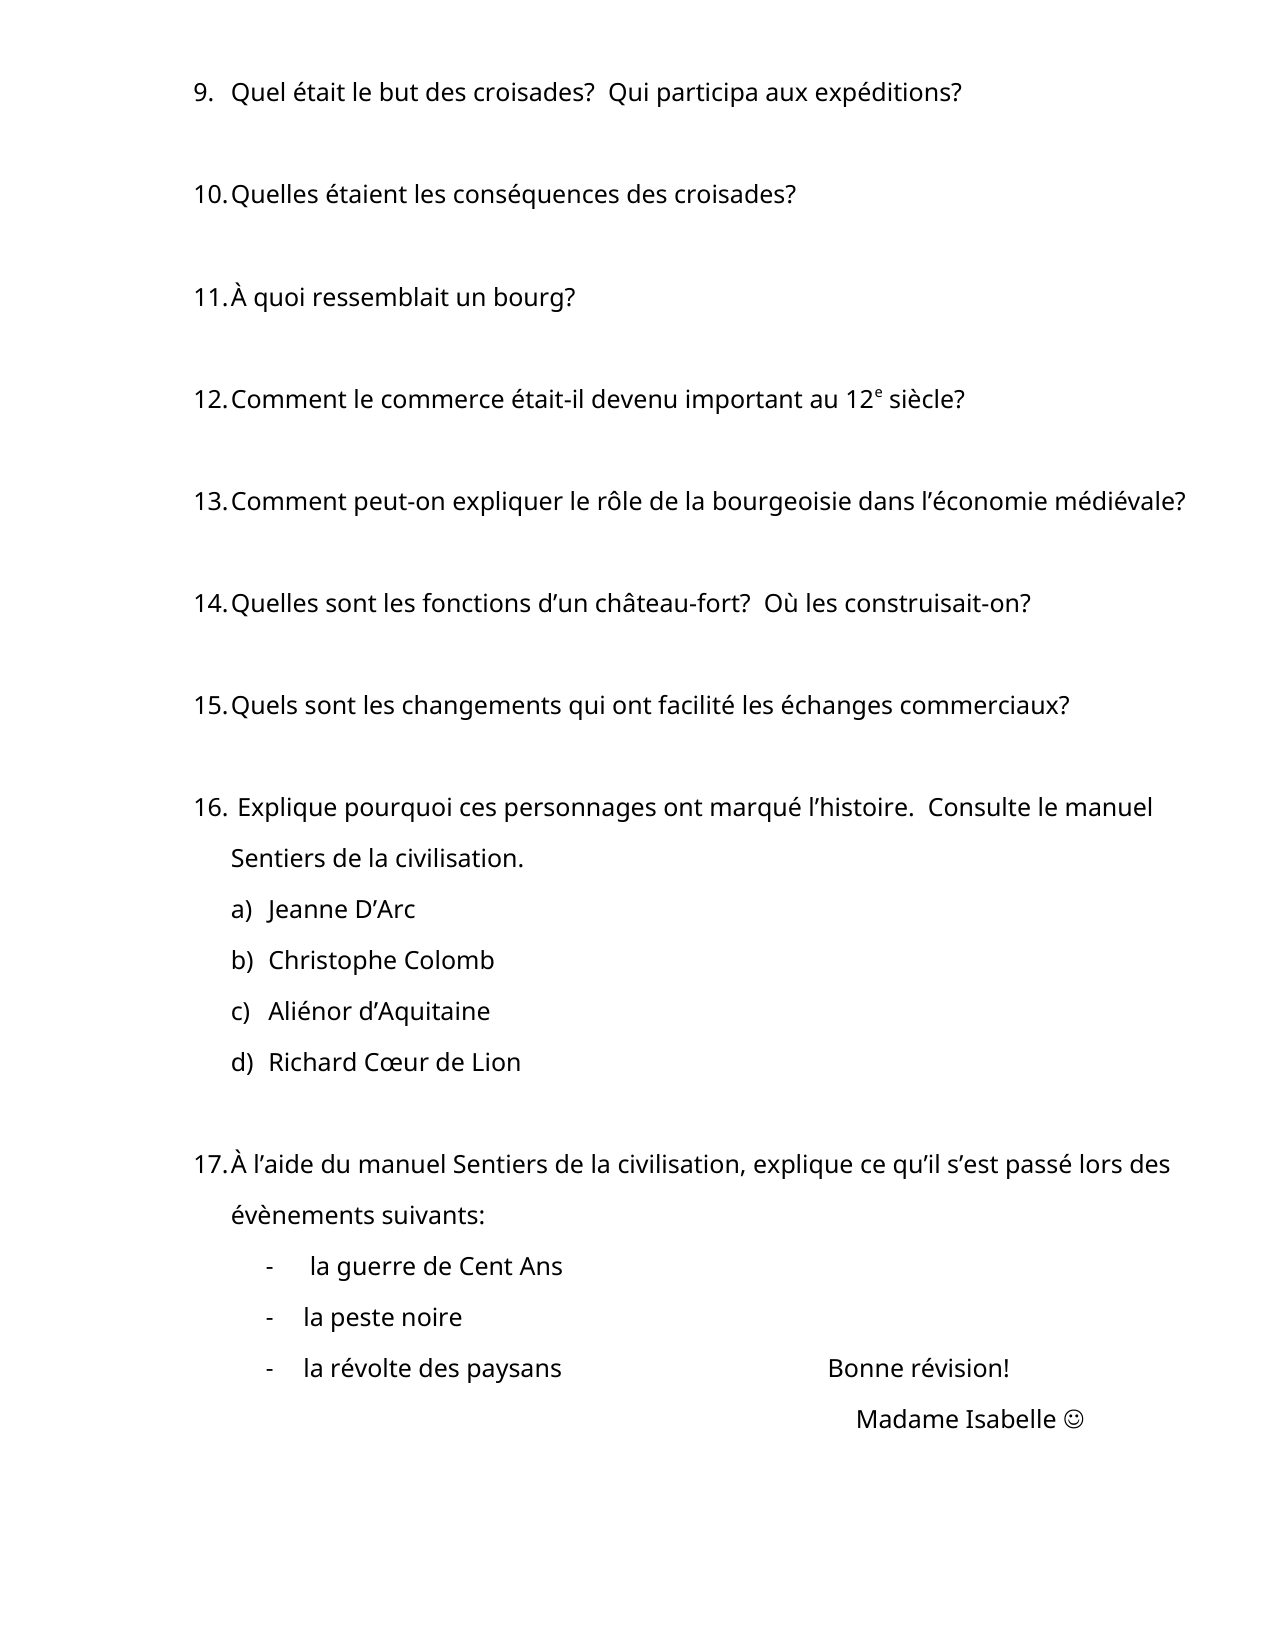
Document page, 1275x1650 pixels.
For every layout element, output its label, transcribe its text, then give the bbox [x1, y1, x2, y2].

list Explique pourquoi ces personnages ont marqué l’histoire. Consulte le manuel Sentiers de la civilisation. [193, 789, 1200, 875]
list Quels sont les changements qui ont facilité les échanges commerciaux? [193, 687, 1200, 722]
list Aliénor d’Aquitaine [231, 994, 1200, 1028]
list Quel était le but des croisades? Qui participa aux expéditions? [193, 75, 1200, 109]
list Comment le commerce était-il devenu important au 12e siècle? [193, 381, 1200, 415]
list Quelles étaient les conséquences des croisades? [193, 177, 1200, 211]
list À quoi ressemblait un bourg? [193, 279, 1200, 313]
list Christophe Colomb [231, 943, 1200, 977]
list la révolte des paysans Bonne révision! [266, 1351, 1200, 1385]
text Madame Isabelle [856, 1402, 1200, 1436]
list Quelles sont les fonctions d’un château-fort? Où les construisait-on? [193, 585, 1200, 619]
list la peste noire [266, 1300, 1200, 1334]
list la guerre de Cent Ans [266, 1249, 1200, 1283]
list Richard Cœur de Lion [231, 1045, 1200, 1079]
list Comment peut-on expliquer le rôle de la bourgeoisie dans l’économie médiévale? [193, 483, 1200, 517]
list À l’aide du manuel Sentiers de la civilisation, explique ce qu’il s’est passé lors des évènements suivants: [193, 1147, 1200, 1232]
list Jeanne D’Arc [231, 892, 1200, 926]
